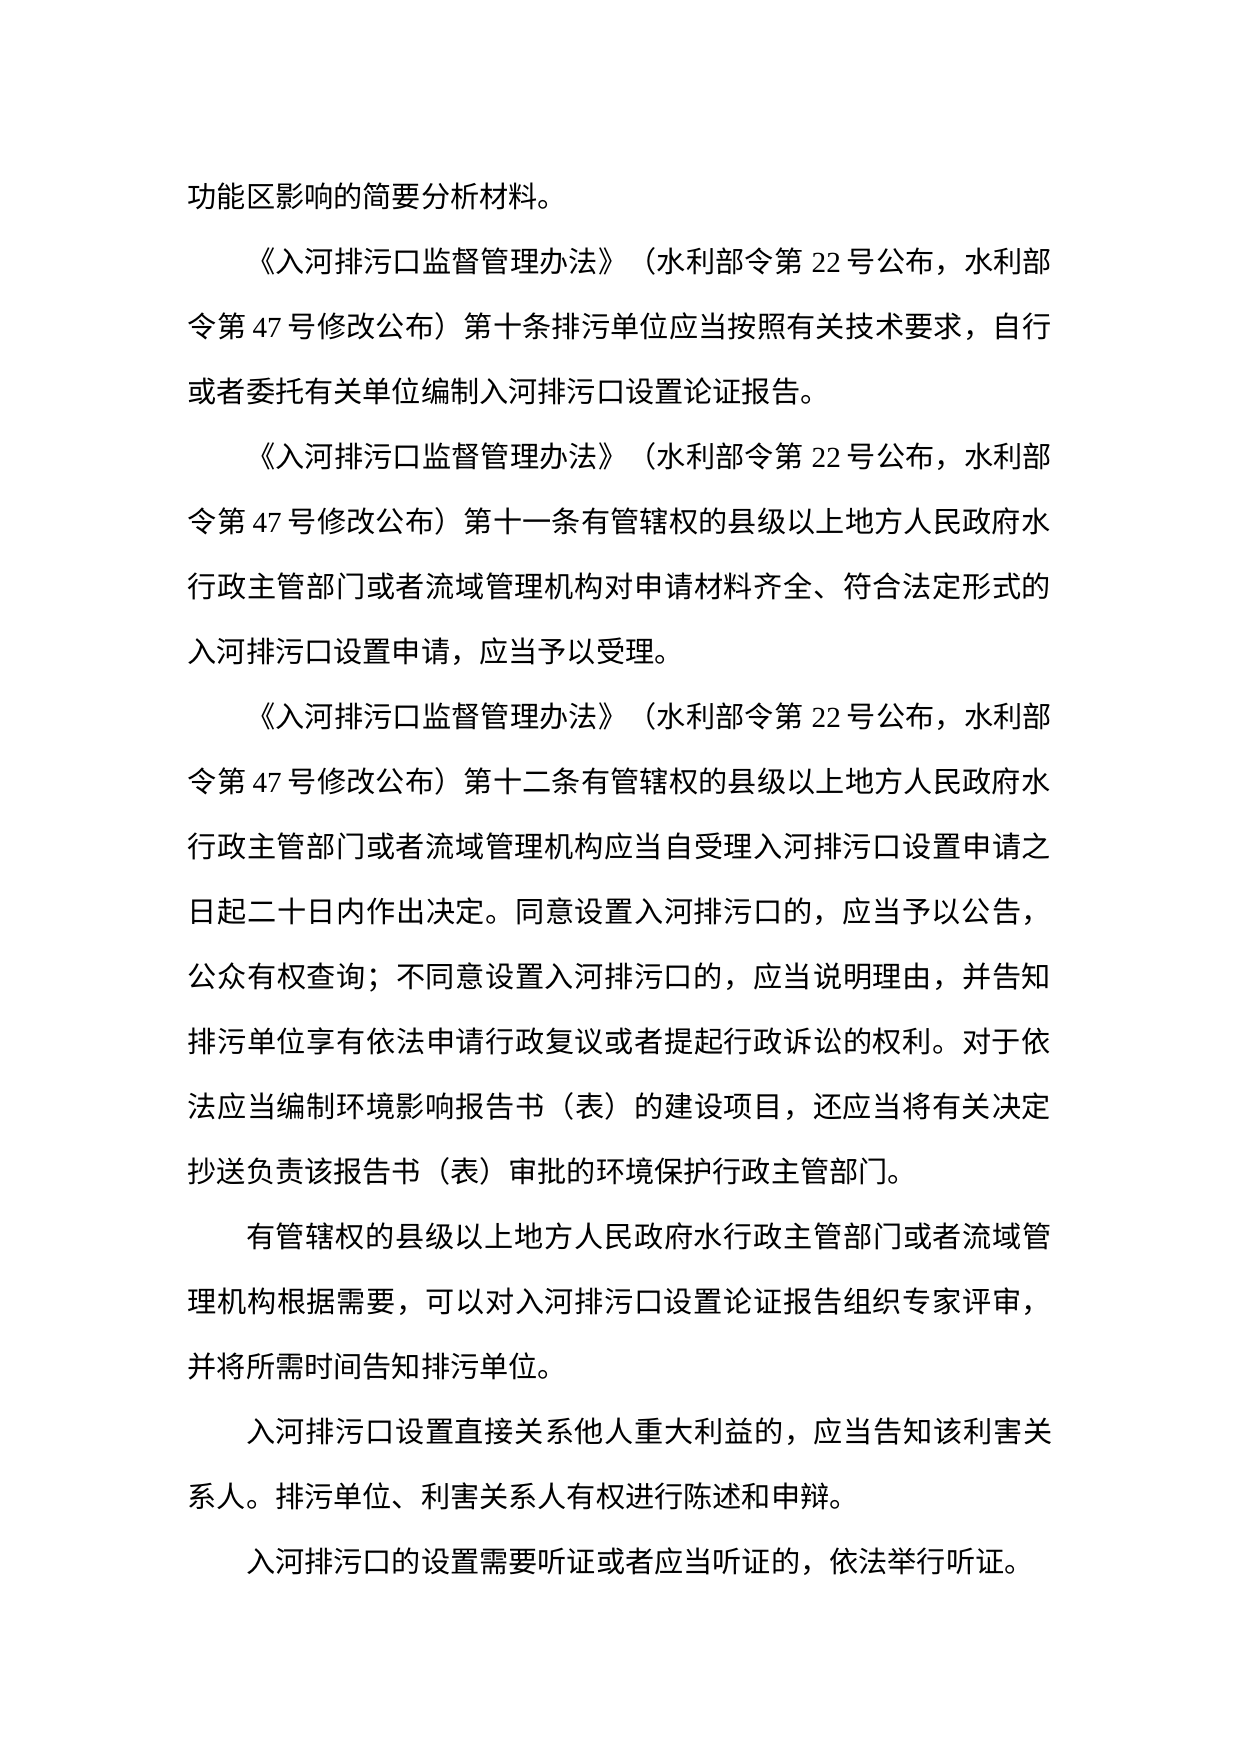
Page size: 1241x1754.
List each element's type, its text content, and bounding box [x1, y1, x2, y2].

text 《入河排污口监督管理办法》（水利部令第22号公布，水利部令第47号修改公布）第十条排污单位应当按照有关技术要求，自行或者委托有关单位编制入河排污口设置论证报告。 [187, 227, 1053, 422]
text 有管辖权的县级以上地方人民政府水行政主管部门或者流域管理机构根据需要，可以对入河排污口设置论证报告组织专家评审，并将所需时间告知排污单位。 [187, 1202, 1053, 1397]
text 入河排污口的设置需要听证或者应当听证的，依法举行听证。 [187, 1527, 1053, 1592]
text 入河排污口设置直接关系他人重大利益的，应当告知该利害关系人。排污单位、利害关系人有权进行陈述和申辩。 [187, 1397, 1053, 1527]
text 《入河排污口监督管理办法》（水利部令第22号公布，水利部令第47号修改公布）第十二条有管辖权的县级以上地方人民政府水行政主管部门或者流域管理机构应当自受理入河排污口设置申请之日起二十日内作出决定。同意设置入河排污口的，应当予以公告，公众有权查询；不同意设置入河排污口的，应当说明理由，并告知排污单位享有依法申请行政复议或者提起行政诉讼的权利。对于依法应当编制环境影响报告书（表）的建设项目，还应当将有关决定抄送负责该报告书（表）审批的环境保护行政主管部门。 [187, 682, 1053, 1202]
text 《入河排污口监督管理办法》（水利部令第22号公布，水利部令第47号修改公布）第十一条有管辖权的县级以上地方人民政府水行政主管部门或者流域管理机构对申请材料齐全、符合法定形式的入河排污口设置申请，应当予以受理。 [187, 422, 1053, 682]
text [187, 162, 1053, 227]
